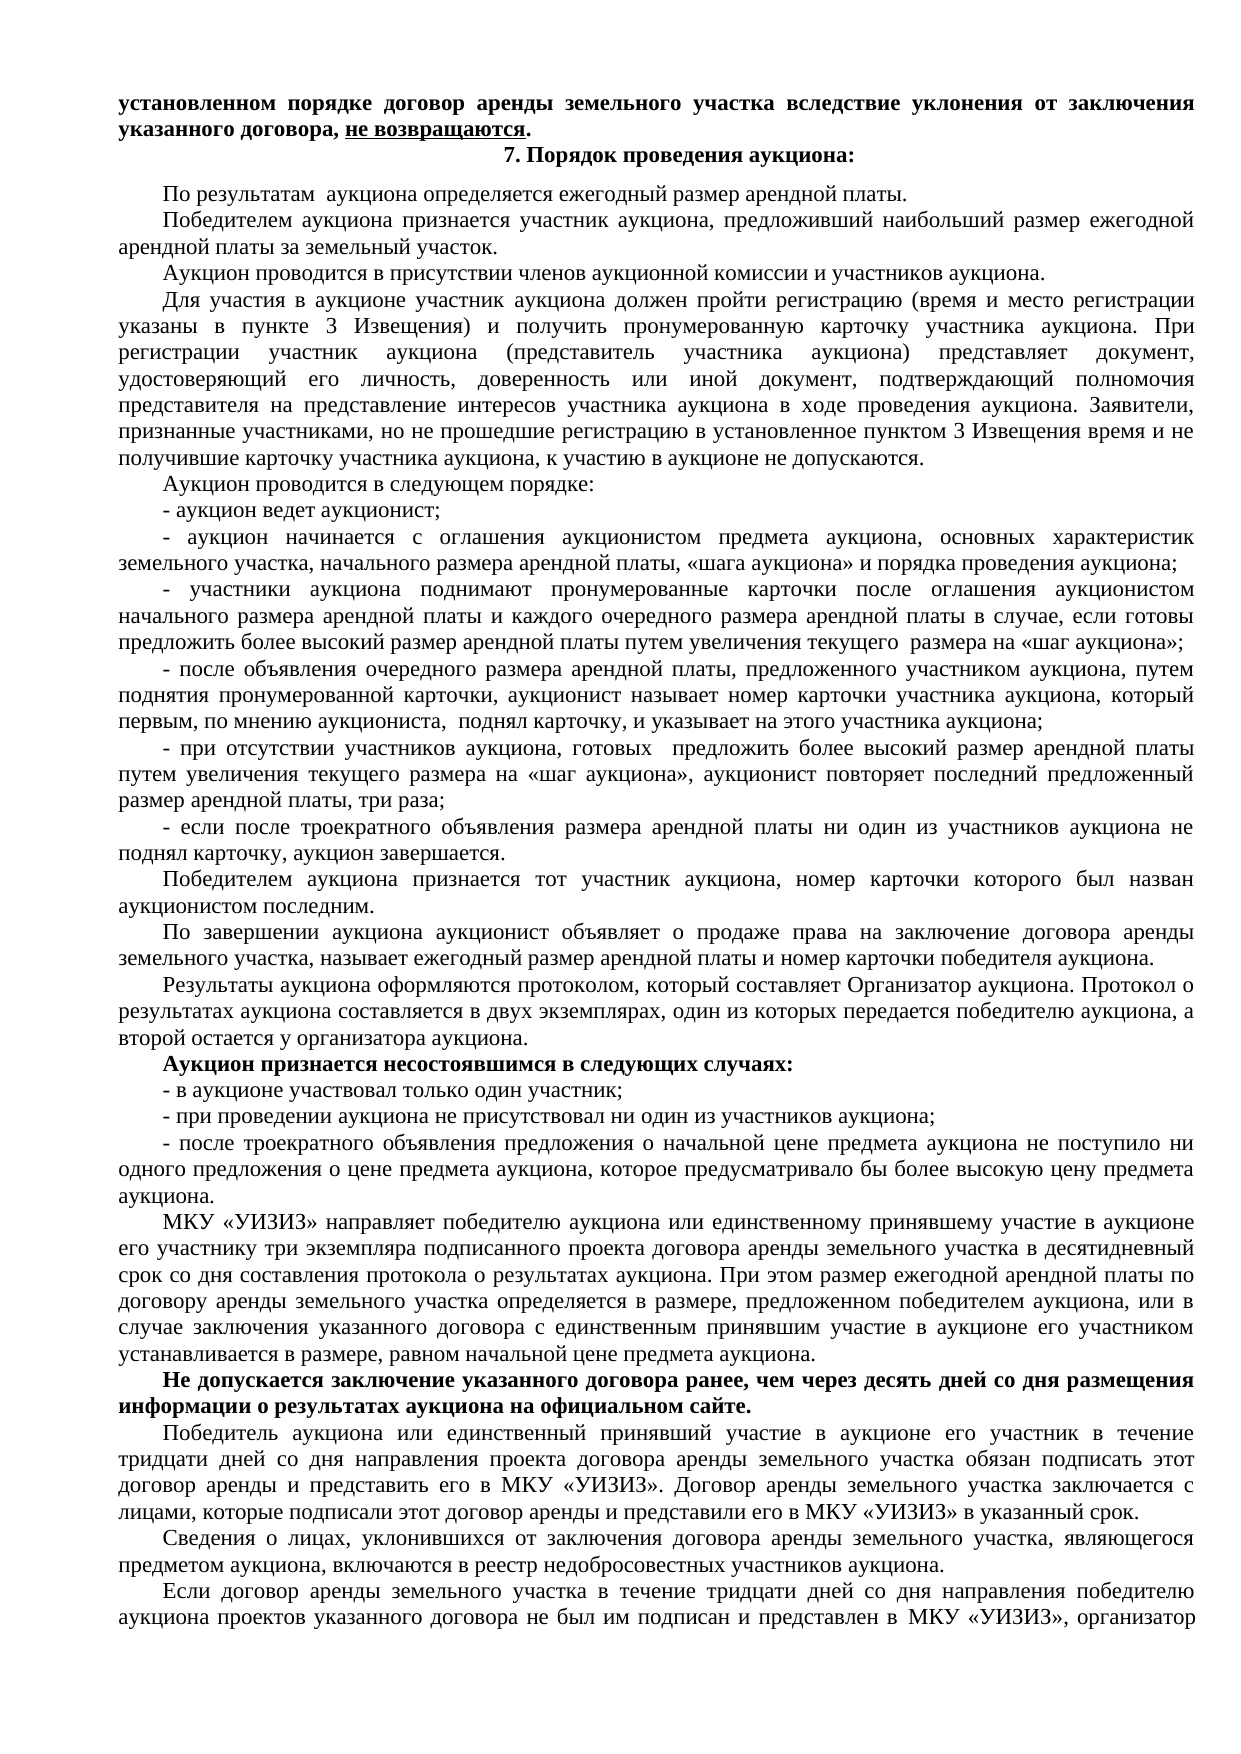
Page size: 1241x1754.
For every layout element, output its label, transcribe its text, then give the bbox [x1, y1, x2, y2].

text - при отсутствии участников аукциона, готовых предложить более высокий размер арендной платы путем увеличения текущего размера на «шаг аукциона», аукционист повторяет последний предложенный размер арендной платы, три раза; [118, 734, 1196, 813]
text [118, 1577, 1196, 1630]
text Победителем аукциона признается тот участник аукциона, номер карточки которого был назван аукционистом последним. [118, 865, 1196, 918]
text - в аукционе участвовал только один участник; [118, 1076, 1196, 1103]
text Аукцион проводится в присутствии членов аукционной комиссии и участников аукциона. [118, 259, 1196, 286]
text - аукцион ведет аукционист; [118, 496, 1196, 523]
text Сведения о лицах, уклонившихся от заключения договора аренды земельного участка, являющегося предметом аукциона, включаются в реестр недобросовестных участников аукциона. [118, 1524, 1196, 1577]
text - после объявления очередного размера арендной платы, предложенного участником аукциона, путем поднятия пронумерованной карточки, аукционист называет номер карточки участника аукциона, который первым, по мнению аукциониста, поднял карточку, и указывает на этого участника аукциона; [118, 654, 1196, 734]
text - если после троекратного объявления размера арендной платы ни один из участников аукциона не поднял карточку, аукцион завершается. [118, 813, 1196, 865]
text 7. Порядок проведения аукциона: [118, 141, 1196, 168]
text Аукцион проводится в следующем порядке: [118, 470, 1196, 496]
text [118, 89, 1196, 141]
text Аукцион признается несостоявшимся в следующих случаях: [118, 1050, 1196, 1076]
text Победитель аукциона или единственный принявший участие в аукционе его участник в течение тридцати дней со дня направления проекта договора аренды земельного участка обязан подписать этот договор аренды и представить его в МКУ «УИЗИЗ». Договор аренды земельного участка заключается с лицами, которые подписали этот договор аренды и представили его в МКУ «УИЗИЗ» в указанный срок. [118, 1419, 1196, 1524]
text - при проведении аукциона не присутствовал ни один из участников аукциона; [118, 1103, 1196, 1129]
text - после троекратного объявления предложения о начальной цене предмета аукциона не поступило ни одного предложения о цене предмета аукциона, которое предусматривало бы более высокую цену предмета аукциона. [118, 1129, 1196, 1208]
text - аукцион начинается с оглашения аукционистом предмета аукциона, основных характеристик земельного участка, начального размера арендной платы, «шага аукциона» и порядка проведения аукциона; [118, 523, 1196, 576]
text МКУ «УИЗИЗ» направляет победителю аукциона или единственному принявшему участие в аукционе его участнику три экземпляра подписанного проекта договора аренды земельного участка в десятидневный срок со дня составления протокола о результатах аукциона. При этом размер ежегодной арендной платы по договору аренды земельного участка определяется в размере, предложенном победителем аукциона, или в случае заключения указанного договора с единственным принявшим участие в аукционе его участником устанавливается в размере, равном начальной цене предмета аукциона. [118, 1208, 1196, 1366]
text Победителем аукциона признается участник аукциона, предложивший наибольший размер ежегодной арендной платы за земельный участок. [118, 207, 1196, 259]
text Для участия в аукционе участник аукциона должен пройти регистрацию (время и место регистрации указаны в пункте 3 Извещения) и получить пронумерованную карточку участника аукциона. При регистрации участник аукциона (представитель участника аукциона) представляет документ, удостоверяющий его личность, доверенность или иной документ, подтверждающий полномочия представителя на представление интересов участника аукциона в ходе проведения аукциона. Заявители, признанные участниками, но не прошедшие регистрацию в установленное пунктом 3 Извещения время и не получившие карточку участника аукциона, к участию в аукционе не допускаются. [118, 286, 1196, 470]
text - участники аукциона поднимают пронумерованные карточки после оглашения аукционистом начального размера арендной платы и каждого очередного размера арендной платы в случае, если готовы предложить более высокий размер арендной платы путем увеличения текущего размера на «шаг аукциона»; [118, 576, 1196, 654]
text По завершении аукциона аукционист объявляет о продаже права на заключение договора аренды земельного участка, называет ежегодный размер арендной платы и номер карточки победителя аукциона. [118, 918, 1196, 971]
text Не допускается заключение указанного договора ранее, чем через десять дней со дня размещения информации о результатах аукциона на официальном сайте. [118, 1366, 1196, 1419]
text Результаты аукциона оформляются протоколом, который составляет Организатор аукциона. Протокол о результатах аукциона составляется в двух экземплярах, один из которых передается победителю аукциона, а второй остается у организатора аукциона. [118, 971, 1196, 1050]
text По результатам аукциона определяется ежегодный размер арендной платы. [118, 180, 1196, 207]
